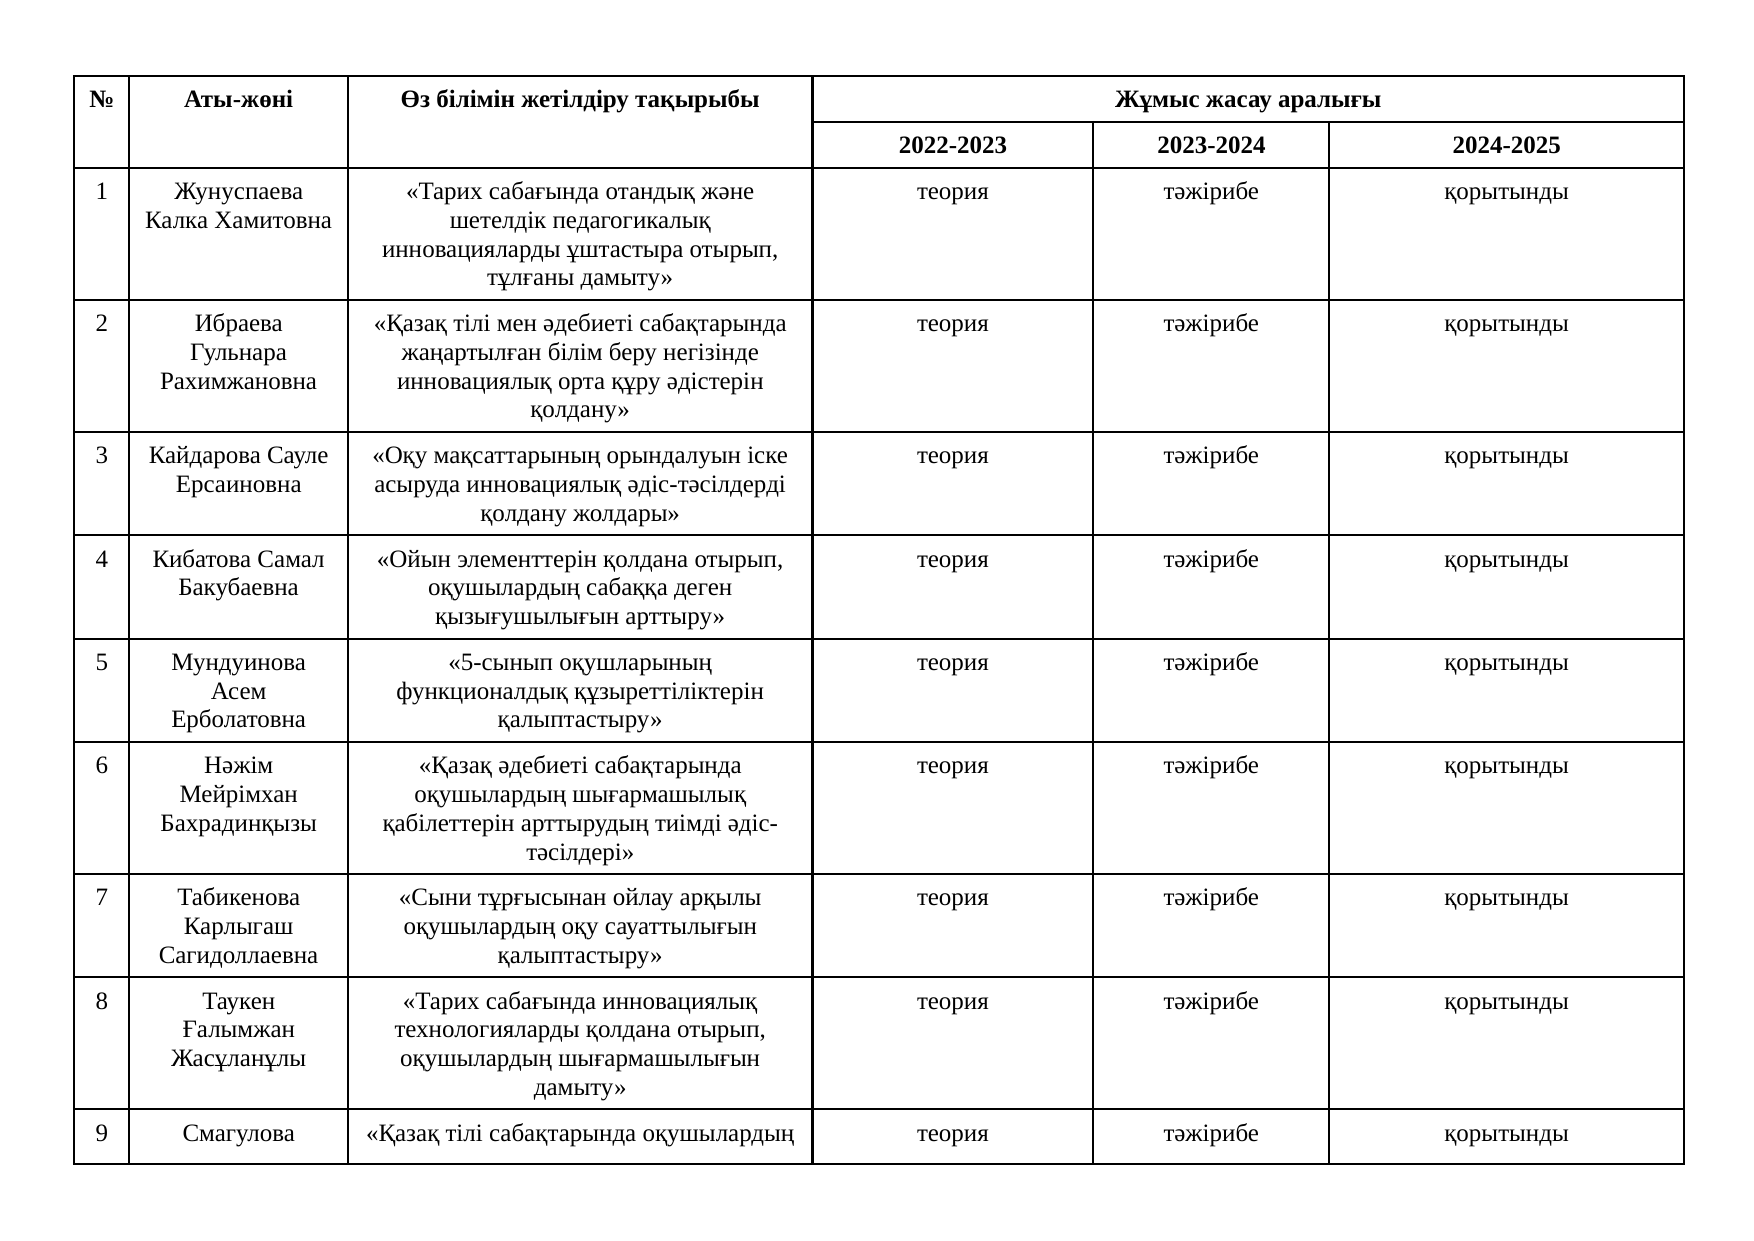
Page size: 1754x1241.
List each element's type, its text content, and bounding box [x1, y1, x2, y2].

table_header № [75, 77, 128, 167]
table_header Аты-жөні [130, 77, 347, 167]
table_cell қорытынды [1330, 978, 1683, 1108]
table_cell қорытынды [1330, 536, 1683, 637]
table_cell 6 [75, 743, 128, 873]
table_cell Табикенова Карлыгаш Сагидоллаевна [130, 875, 347, 976]
table_cell «Сыни тұрғысынан ойлау арқылы оқушылардың оқу сауаттылығын қалыптастыру» [349, 875, 811, 976]
table_cell қорытынды [1330, 169, 1683, 299]
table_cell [349, 1110, 811, 1163]
table_cell қорытынды [1330, 640, 1683, 741]
table_cell теория [814, 978, 1092, 1108]
table_cell «Тарих сабағында отандық және шетелдік педагогикалық инновацияларды ұштастыра отырып, тұлғаны дамыту» [349, 169, 811, 299]
table_cell тәжірибе [1094, 301, 1328, 431]
table_cell тәжірибе [1094, 1110, 1328, 1163]
table_cell 1 [75, 169, 128, 299]
table_cell теория [814, 301, 1092, 431]
table_cell 5 [75, 640, 128, 741]
table_cell тәжірибе [1094, 640, 1328, 741]
table_cell Кибатова Самал Бакубаевна [130, 536, 347, 637]
table_cell Ибраева Гульнара Рахимжановна [130, 301, 347, 431]
table_cell теория [814, 536, 1092, 637]
table_cell теория [814, 875, 1092, 976]
table_header Жұмыс жасау аралығы [814, 77, 1683, 121]
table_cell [130, 1110, 347, 1163]
table_cell «Ойын элементтерін қолдана отырып, оқушылардың сабаққа деген қызығушылығын арттыру» [349, 536, 811, 637]
table_cell қорытынды [1330, 1110, 1683, 1163]
table_cell тәжірибе [1094, 875, 1328, 976]
table_cell 2 [75, 301, 128, 431]
table_cell 3 [75, 433, 128, 534]
table_cell Кайдарова Сауле Ерсаиновна [130, 433, 347, 534]
table_cell 9 [75, 1110, 128, 1163]
table_cell «Қазақ әдебиеті сабақтарында оқушылардың шығармашылық қабілеттерін арттырудың тиімді әдіс-тәсілдері» [349, 743, 811, 873]
table_cell тәжірибе [1094, 536, 1328, 637]
table_cell теория [814, 169, 1092, 299]
table_cell Нәжім Мейрімхан Бахрадинқызы [130, 743, 347, 873]
table_cell Жунуспаева Калка Хамитовна [130, 169, 347, 299]
table_cell 2024-2025 [1330, 123, 1683, 167]
table_cell 8 [75, 978, 128, 1108]
table_cell тәжірибе [1094, 433, 1328, 534]
table_cell қорытынды [1330, 875, 1683, 976]
table_cell қорытынды [1330, 301, 1683, 431]
table_cell Мундуинова Асем Ерболатовна [130, 640, 347, 741]
table_cell Таукен Ғалымжан Жасұланұлы [130, 978, 347, 1108]
table_cell теория [814, 1110, 1092, 1163]
table_header Өз білімін жетілдіру тақырыбы [349, 77, 811, 167]
table_cell «5-сынып оқушларының функционалдық құзыреттіліктерін қалыптастыру» [349, 640, 811, 741]
table_cell «Оқу мақсаттарының орындалуын іске асыруда инновациялық әдіс-тәсілдерді қолдану жолдары» [349, 433, 811, 534]
table_cell 2022-2023 [814, 123, 1092, 167]
table_cell теория [814, 640, 1092, 741]
table_cell теория [814, 743, 1092, 873]
table_cell 7 [75, 875, 128, 976]
table_cell қорытынды [1330, 743, 1683, 873]
table_cell қорытынды [1330, 433, 1683, 534]
table_cell «Тарих сабағында инновациялық технологияларды қолдана отырып, оқушылардың шығармашылығын дамыту» [349, 978, 811, 1108]
table_cell тәжірибе [1094, 743, 1328, 873]
table_cell «Қазақ тілі мен әдебиеті сабақтарында жаңартылған білім беру негізінде инновациялық орта құру әдістерін қолдану» [349, 301, 811, 431]
table_cell тәжірибе [1094, 978, 1328, 1108]
table_cell теория [814, 433, 1092, 534]
table_cell 4 [75, 536, 128, 637]
table_cell тәжірибе [1094, 169, 1328, 299]
table_cell 2023-2024 [1094, 123, 1328, 167]
